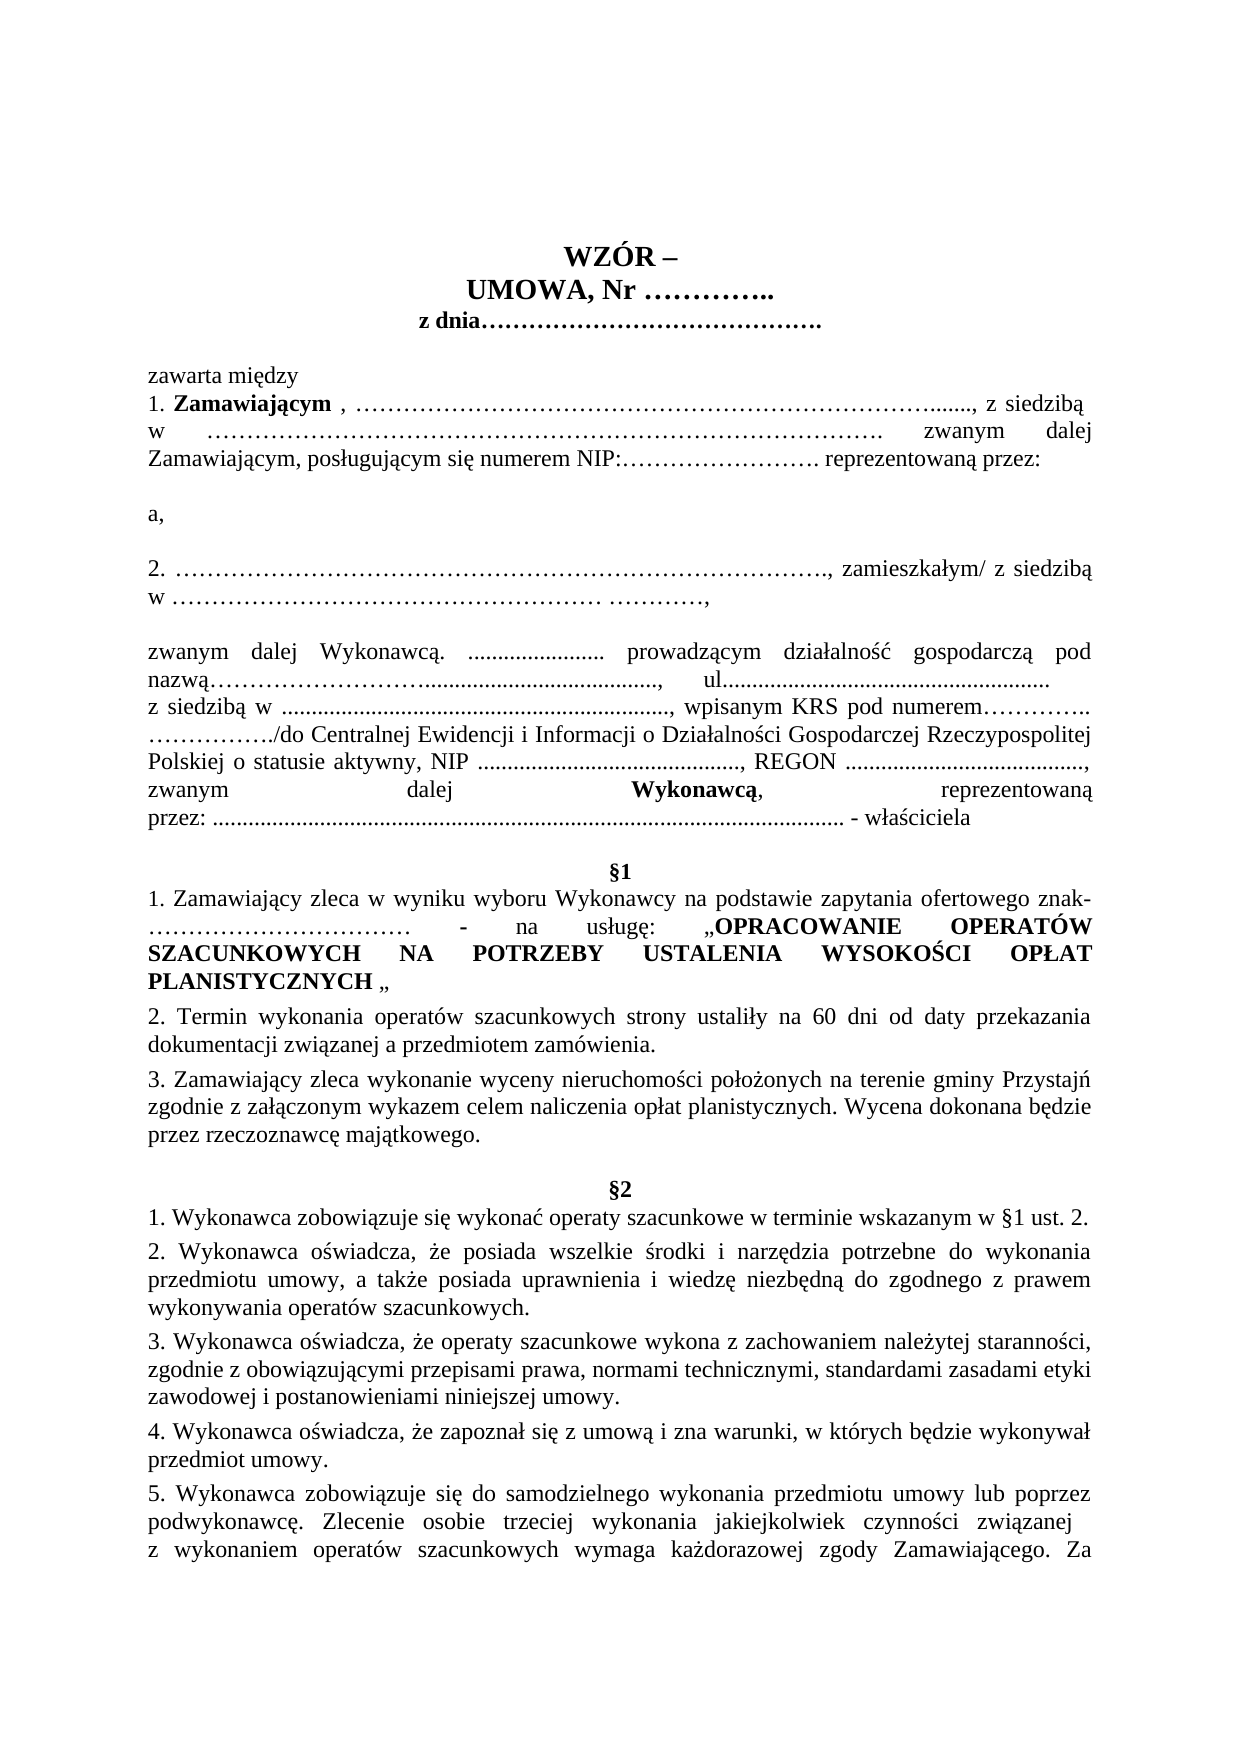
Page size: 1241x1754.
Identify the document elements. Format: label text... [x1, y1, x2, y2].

text §2 [148, 1175, 1093, 1203]
text §1 [148, 858, 1093, 884]
text UMOWA, Nr ………….. [148, 272, 1093, 306]
text WZÓR – [148, 239, 1093, 272]
text z dnia……………………………………. [148, 306, 1093, 333]
text 3. Zamawiający zleca wykonanie wyceny nieruchomości położonych na terenie gminy Przystajń zgodnie z załączonym wykazem celem naliczenia opłat planistycznych. Wycena dokonana będzie przez rzeczoznawcę majątkowego. [148, 1064, 1093, 1147]
text 1. Zamawiającym , ………………………………………………………………......., z siedzibą w …………………………………………………………………………. zwanym dalej Zamawiającym, posługującym się numerem NIP:……………………. reprezentowaną przez: [148, 388, 1093, 471]
text zawarta między [148, 361, 1093, 388]
text 3. Wykonawca oświadcza, że operaty szacunkowe wykona z zachowaniem należytej staranności, zgodnie z obowiązującymi przepisami prawa, normami technicznymi, standardami zasadami etyki zawodowej i postanowieniami niniejszej umowy. [148, 1327, 1093, 1410]
text zwanym dalej Wykonawcą. ....................... prowadzącym działalność gospodarczą pod nazwą………………………......................................., ul....................................................... z siedzibą w ................................................................., wpisanym KRS pod numerem…………..……………./do Centralnej Ewidencji i Informacji o Działalności Gospodarczej Rzeczypospolitej Polskiej o statusie aktywny, NIP ............................................, REGON ........................................, zwanym dalej Wykonawcą, reprezentowaną przez: .......................................................................................................... - właściciela [148, 637, 1093, 830]
text 4. Wykonawca oświadcza, że zapoznał się z umową i zna warunki, w których będzie wykonywał przedmiot umowy. [148, 1417, 1093, 1472]
text 1. Wykonawca zobowiązuje się wykonać operaty szacunkowe w terminie wskazanym w §1 ust. 2. [148, 1203, 1093, 1230]
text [148, 1479, 1093, 1562]
text a, [148, 499, 1093, 527]
text 2. ………………………………………………………………………., zamieszkałym/ z siedzibą w ……………………………………………… …………, [148, 554, 1093, 609]
text 2. Termin wykonania operatów szacunkowych strony ustaliły na 60 dni od daty przekazania dokumentacji związanej a przedmiotem zamówienia. [148, 1002, 1093, 1057]
text 2. Wykonawca oświadcza, że posiada wszelkie środki i narzędzia potrzebne do wykonania przedmiotu umowy, a także posiada uprawnienia i wiedzę niezbędną do zgodnego z prawem wykonywania operatów szacunkowych. [148, 1237, 1093, 1320]
text 1. Zamawiający zleca w wyniku wyboru Wykonawcy na podstawie zapytania ofertowego znak- …………………………… - na usługę: „OPRACOWANIE OPERATÓW SZACUNKOWYCH NA POTRZEBY USTALENIA WYSOKOŚCI OPŁAT PLANISTYCZNYCH „ [148, 884, 1093, 994]
